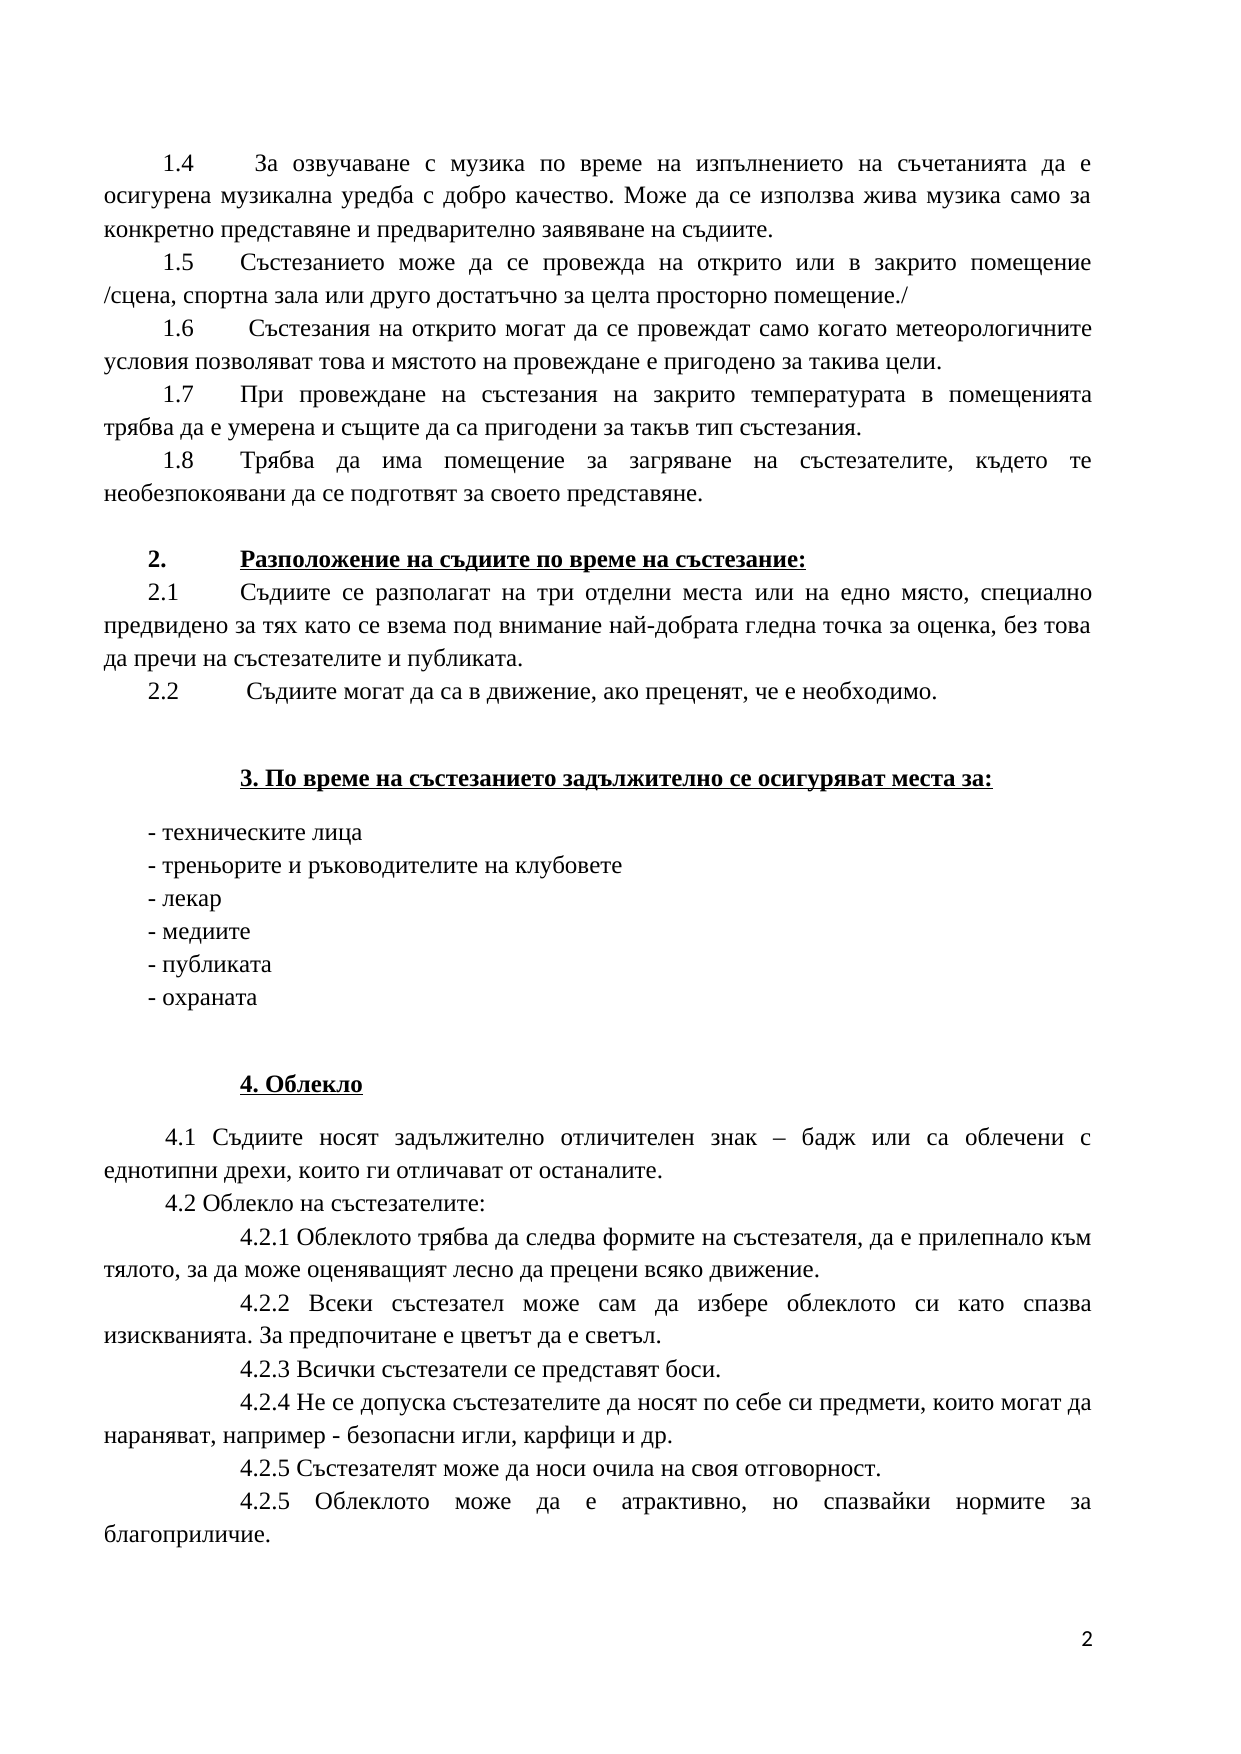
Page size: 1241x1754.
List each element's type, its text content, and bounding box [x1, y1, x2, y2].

list 4.1 Съдиите носят задължително отличителен знак – бадж или са облечени с еднотипни дрехи, които ги отличават от останалите. [103, 1122, 1093, 1184]
list Трябва да има помещение за загряване на състезателите, където те необезпокоявани да се подготвят за своето представяне. [103, 445, 1093, 507]
text 4. Облекло [103, 1069, 1093, 1097]
list 4.2 Облекло на състезателите: [103, 1188, 1093, 1217]
list 4.2.1 Облеклото трябва да следва формите на състезателя, да е прилепнало към тялото, за да може оценяващият лесно да прецени всяко движение. [103, 1222, 1093, 1283]
list Състезанието може да се провежда на открито или в закрито помещение /сцена, спортна зала или друго достатъчно за целта просторно помещение./ [103, 247, 1093, 308]
list Състезания на открито могат да се провеждат само когато метеорологичните условия позволяват това и мястото на провеждане е пригодено за такива цели. [103, 313, 1093, 374]
list - треньорите и ръководителите на клубовете [103, 850, 1093, 878]
list 4.2.5 Състезателят може да носи очила на своя отговорност. [103, 1453, 1093, 1481]
list Разположение на съдиите по време на състезание: [103, 544, 1093, 573]
list - охраната [103, 982, 1093, 1011]
list - лекар [103, 883, 1093, 911]
text 3. По време на състезанието задължително се осигуряват места за: [103, 763, 1093, 792]
list - медиите [103, 916, 1093, 944]
list 4.2.5 Облеклото може да е атрактивно, но спазвайки нормите за благоприличие. [103, 1486, 1093, 1547]
list За озвучаване с музика по време на изпълнението на съчетанията да е осигурена музикална уредба с добро качество. Може да се използва жива музика само за конкретно представяне и предварително заявяване на съдиите. [103, 148, 1093, 242]
list 4.2.4 Не се допуска състезателите да носят по себе си предмети, които могат да нараняват, например - безопасни игли, карфици и др. [103, 1387, 1093, 1448]
list - публиката [103, 949, 1093, 977]
list 4.2.2 Всеки състезател може сам да избере облеклото си като спазва изискванията. За предпочитане е цветът да е светъл. [103, 1288, 1093, 1349]
list 4.2.3 Всички състезатели се представят боси. [103, 1354, 1093, 1382]
list - техническите лица [103, 817, 1093, 845]
list При провеждане на състезания на закрито температурата в помещенията трябва да е умерена и същите да са пригодени за такъв тип състезания. [103, 379, 1093, 441]
list Съдиите се разполагат на три отделни места или на едно място, специално предвидено за тях като се взема под внимание най-добрата гледна точка за оценка, без това да пречи на състезателите и публиката. [103, 577, 1093, 672]
list Съдиите могат да са в движение, ако преценят, че е необходимо. [103, 676, 1093, 705]
